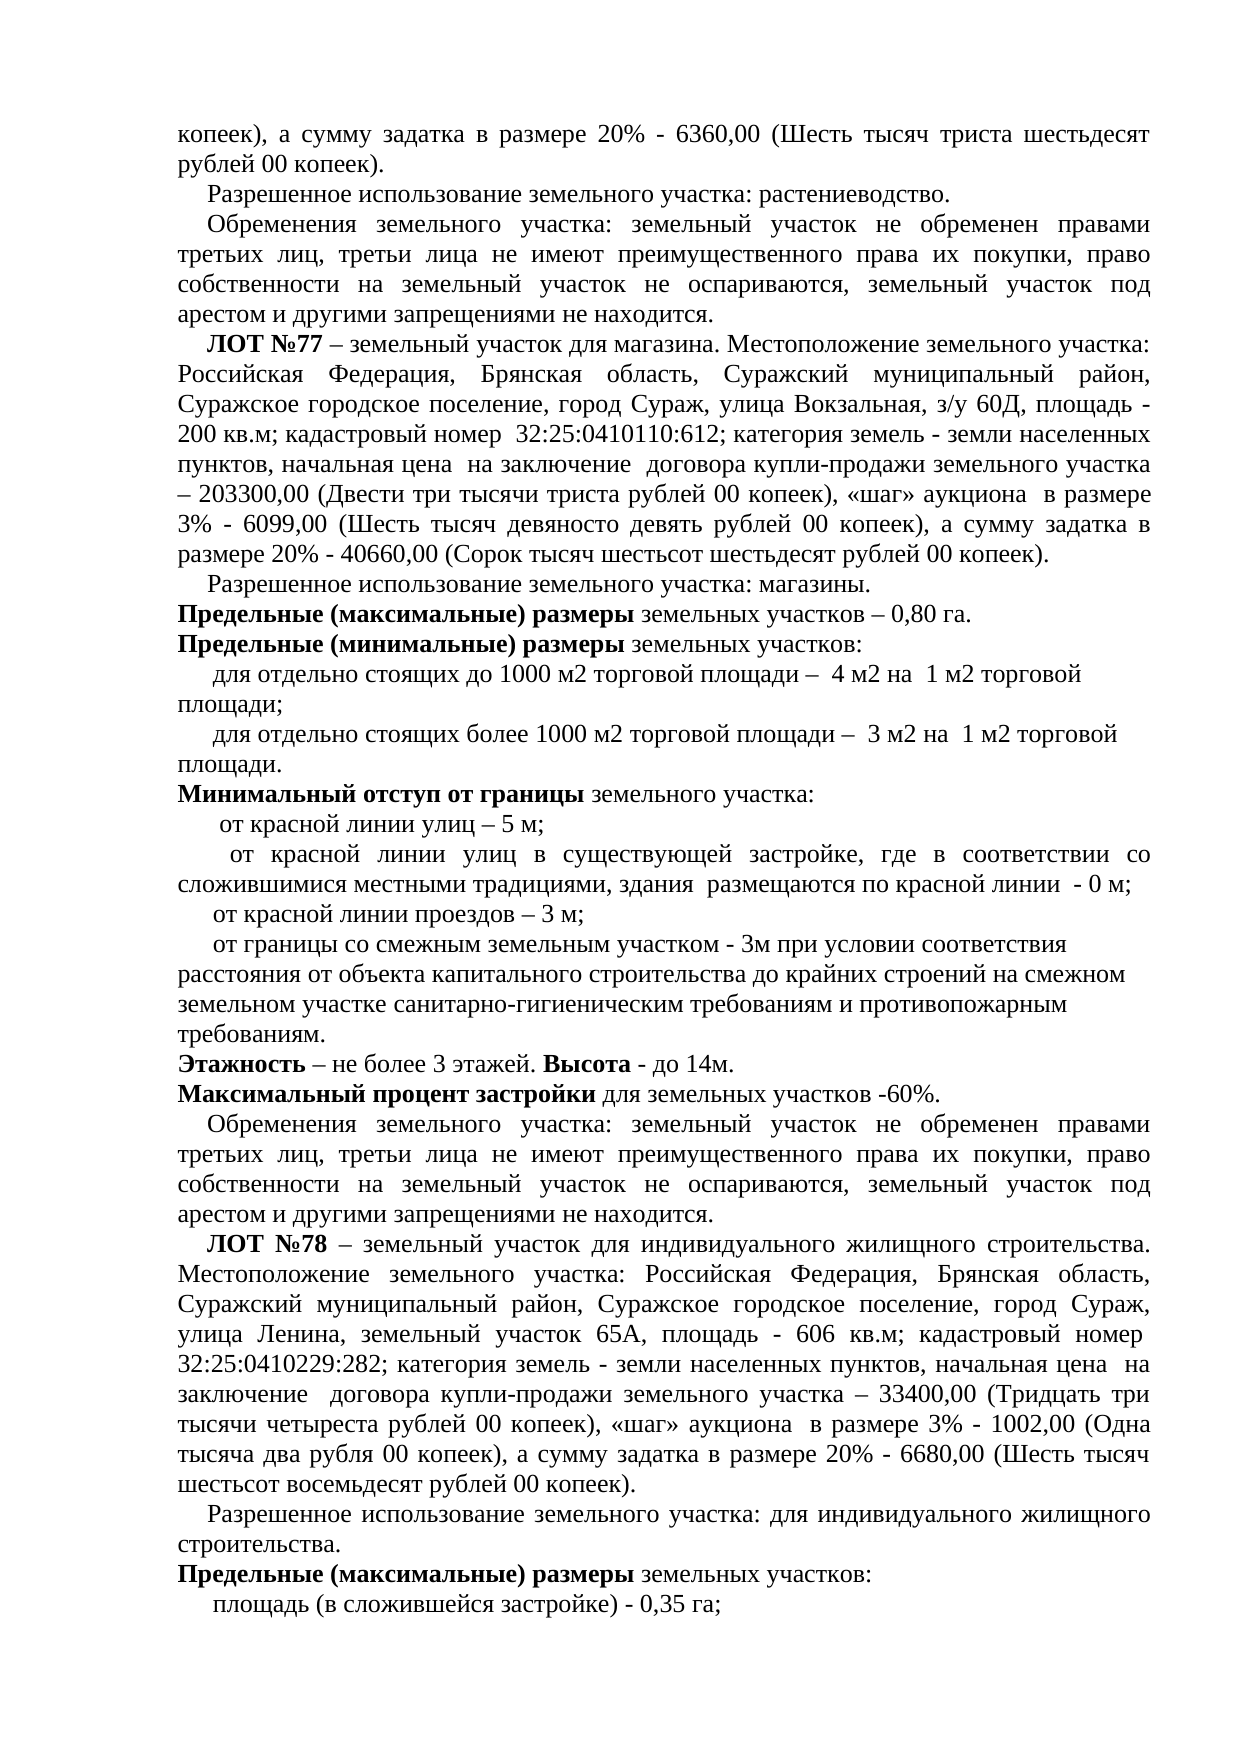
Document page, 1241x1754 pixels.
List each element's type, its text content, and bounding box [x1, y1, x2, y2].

text Предельные (максимальные) размеры земельных участков – . [177, 598, 1152, 628]
text от красной линии улиц в существующей застройке, где в соответствии со сложившимися местными традициями, здания размещаются по красной линии - ; [177, 838, 1152, 898]
text Разрешенное использование земельного участка: магазины. [177, 568, 1152, 598]
text от красной линии улиц – ; [177, 808, 1152, 838]
text ЛОТ №77 – земельный участок для магазина. Местоположение земельного участка: Российская Федерация, Брянская область, Суражский муниципальный район, Суражское городское поселение, город Сураж, улица Вокзальная, з/у 60Д, площадь - 200 кв.м; кадастровый номер 32:25:0410110:612; категория земель - земли населенных пунктов, начальная цена на заключение договора купли-продажи земельного участка – 203300,00 (Двести три тысячи триста рублей 00 копеек), «шаг» аукциона в размере 3% - 6099,00 (Шесть тысяч девяносто девять рублей 00 копеек), а сумму задатка в размере 20% - 40660,00 (Сорок тысяч шестьсот шестьдесят рублей 00 копеек). [177, 328, 1152, 568]
text Предельные (минимальные) размеры земельных участков: [177, 628, 1152, 658]
text площадь (в сложившейся застройке) - ; [177, 1588, 1152, 1618]
text Разрешенное использование земельного участка: для индивидуального жилищного строительства. [177, 1498, 1152, 1558]
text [177, 118, 1152, 178]
text Этажность – не более 3 этажей. Высота - до 14м. [177, 1048, 1152, 1078]
text для отдельно стоящих более торговой площади – на торговой площади. [177, 718, 1152, 778]
text Максимальный процент застройки для земельных участков -60%. [177, 1078, 1152, 1108]
text Предельные (максимальные) размеры земельных участков: [177, 1558, 1152, 1588]
text от границы со смежным земельным участком - 3м при условии соответствия расстояния от объекта капитального строительства до крайних строений на смежном земельном участке санитарно-гигиеническим требованиям и противопожарным требованиям. [177, 928, 1152, 1048]
text для отдельно стоящих до торговой площади – на торговой площади; [177, 658, 1152, 718]
text ЛОТ №78 – земельный участок для индивидуального жилищного строительства. Местоположение земельного участка: Российская Федерация, Брянская область, Суражский муниципальный район, Суражское городское поселение, город Сураж, улица Ленина, земельный участок 65А, площадь - 606 кв.м; кадастровый номер 32:25:0410229:282; категория земель - земли населенных пунктов, начальная цена на заключение договора купли-продажи земельного участка – 33400,00 (Тридцать три тысячи четыреста рублей 00 копеек), «шаг» аукциона в размере 3% - 1002,00 (Одна тысяча два рубля 00 копеек), а сумму задатка в размере 20% - 6680,00 (Шесть тысяч шестьсот восемьдесят рублей 00 копеек). [177, 1228, 1152, 1498]
text Минимальный отступ от границы земельного участка: [177, 778, 1152, 808]
text Разрешенное использование земельного участка: растениеводство. [177, 178, 1152, 208]
text от красной линии проездов – ; [177, 898, 1152, 928]
